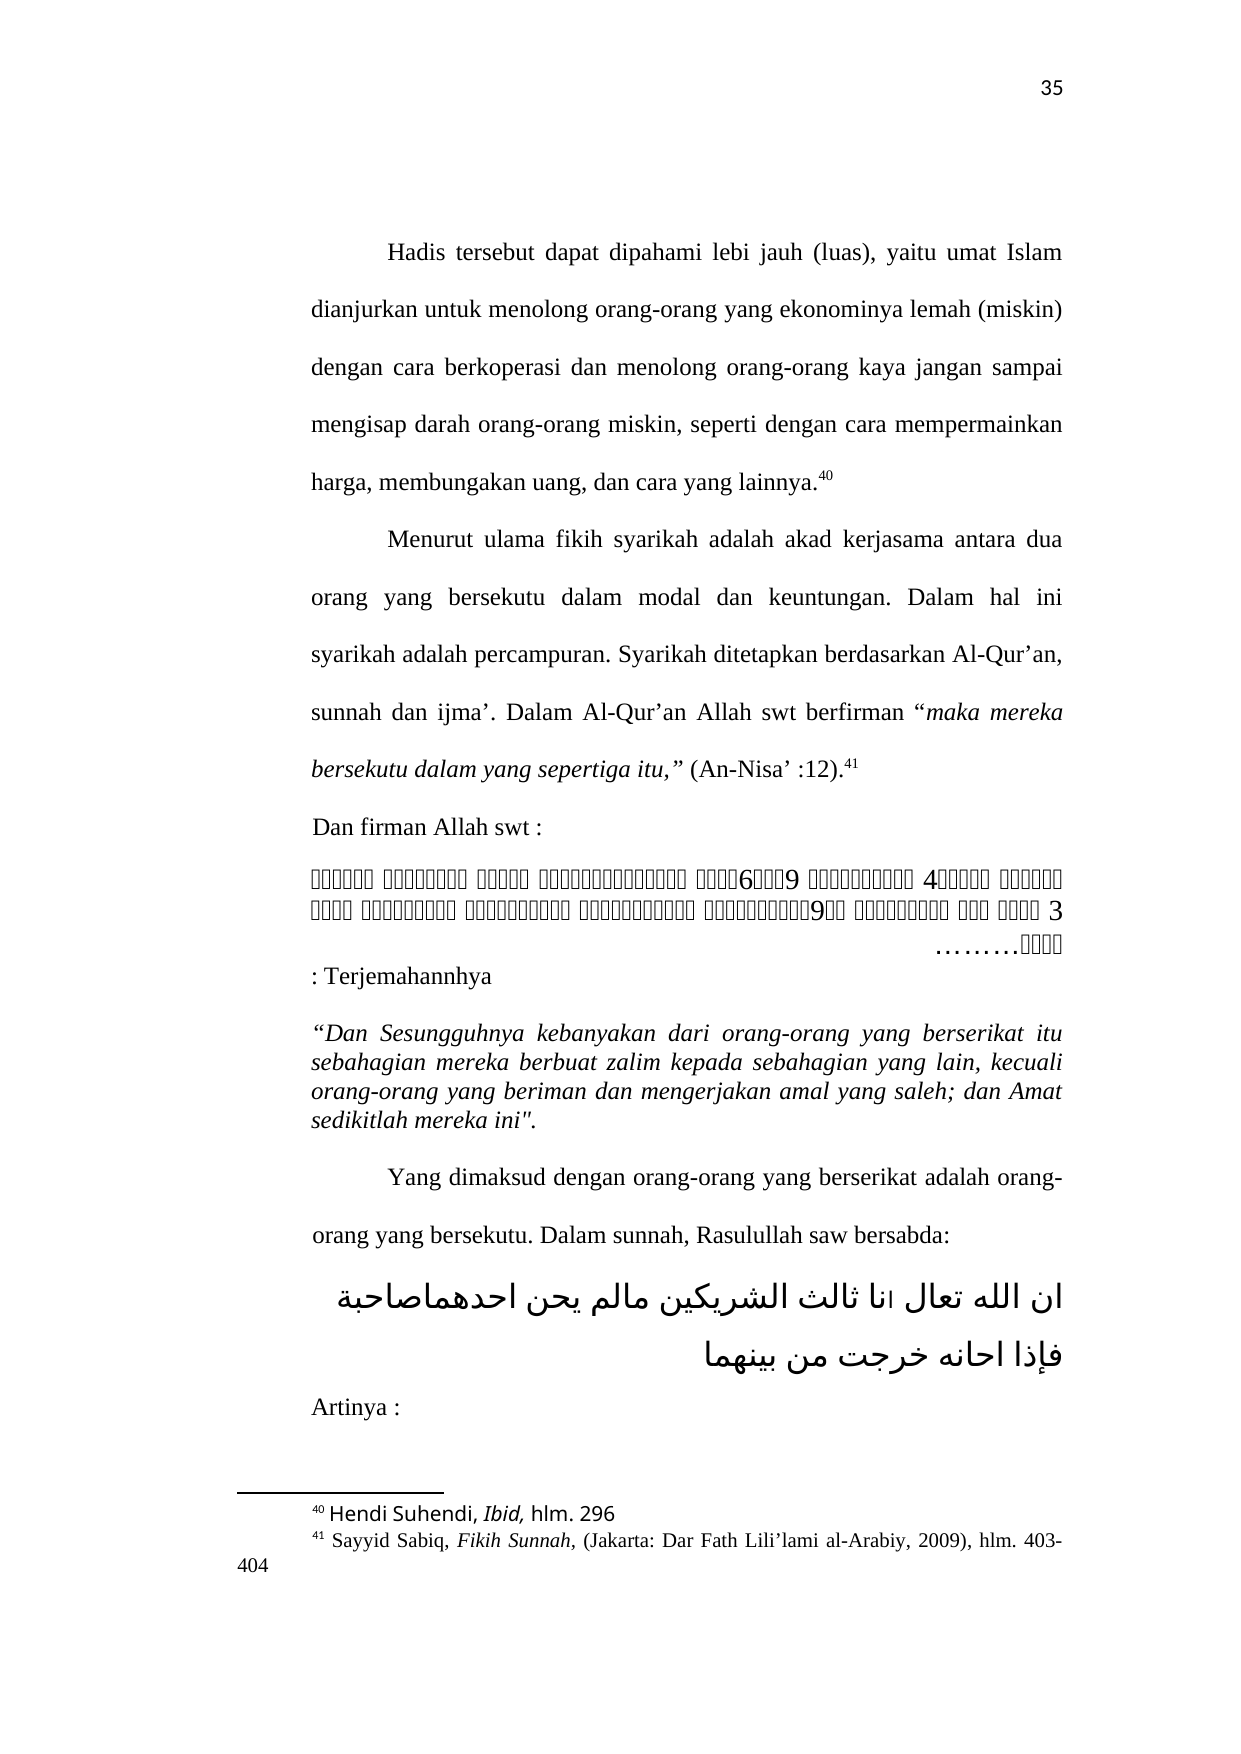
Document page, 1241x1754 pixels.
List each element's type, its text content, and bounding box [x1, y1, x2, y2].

text “Dan Sesungguhnya kebanyakan dari orang-orang yang berserikat itu sebahagian mereka berbuat zalim kepada sebahagian yang lain, kecuali orang-orang yang beriman dan mengerjakan amal yang saleh; dan Amat sedikitlah mereka ini". [311, 1018, 1063, 1133]
text ان الله تعال انا ثالث الشريكين مالم يحن احدهماصاحبة فإذا احانه خرجت من بينهما [311, 1277, 1063, 1373]
text Hadis tersebut dapat dipahami lebi jauh (luas), yaitu umat Islam dianjurkan untuk menolong orang-orang yang ekonominya lemah (miskin) dengan cara berkoperasi dan menolong orang-orang kaya jangan sampai mengisap darah orang-orang miskin, seperti dengan cara mempermainkan harga, membungakan uang, dan cara yang lainnya. [311, 237, 1063, 496]
text Artinya : [311, 1392, 1063, 1421]
text Dan firman Allah swt : [311, 812, 1063, 841]
text Menurut ulama fikih syarikah adalah akad kerjasama antara dua orang yang bersekutu dalam modal dan keuntungan. Dalam hal ini syarikah adalah percampuran. Syarikah ditetapkan berdasarkan Al-Qur’an, sunnah dan ijma’. Dalam Al-Qur’an Allah swt berfirman “maka mereka bersekutu dalam yang sepertiga itu,” (An-Nisa’ :12). [311, 524, 1063, 783]
text ……… [311, 869, 1063, 961]
text Yang dimaksud dengan orang-orang yang berserikat adalah orang-orang yang bersekutu. Dalam sunnah, Rasulullah saw bersabda: [312, 1162, 1063, 1248]
text Terjemahannhya : [311, 961, 989, 990]
